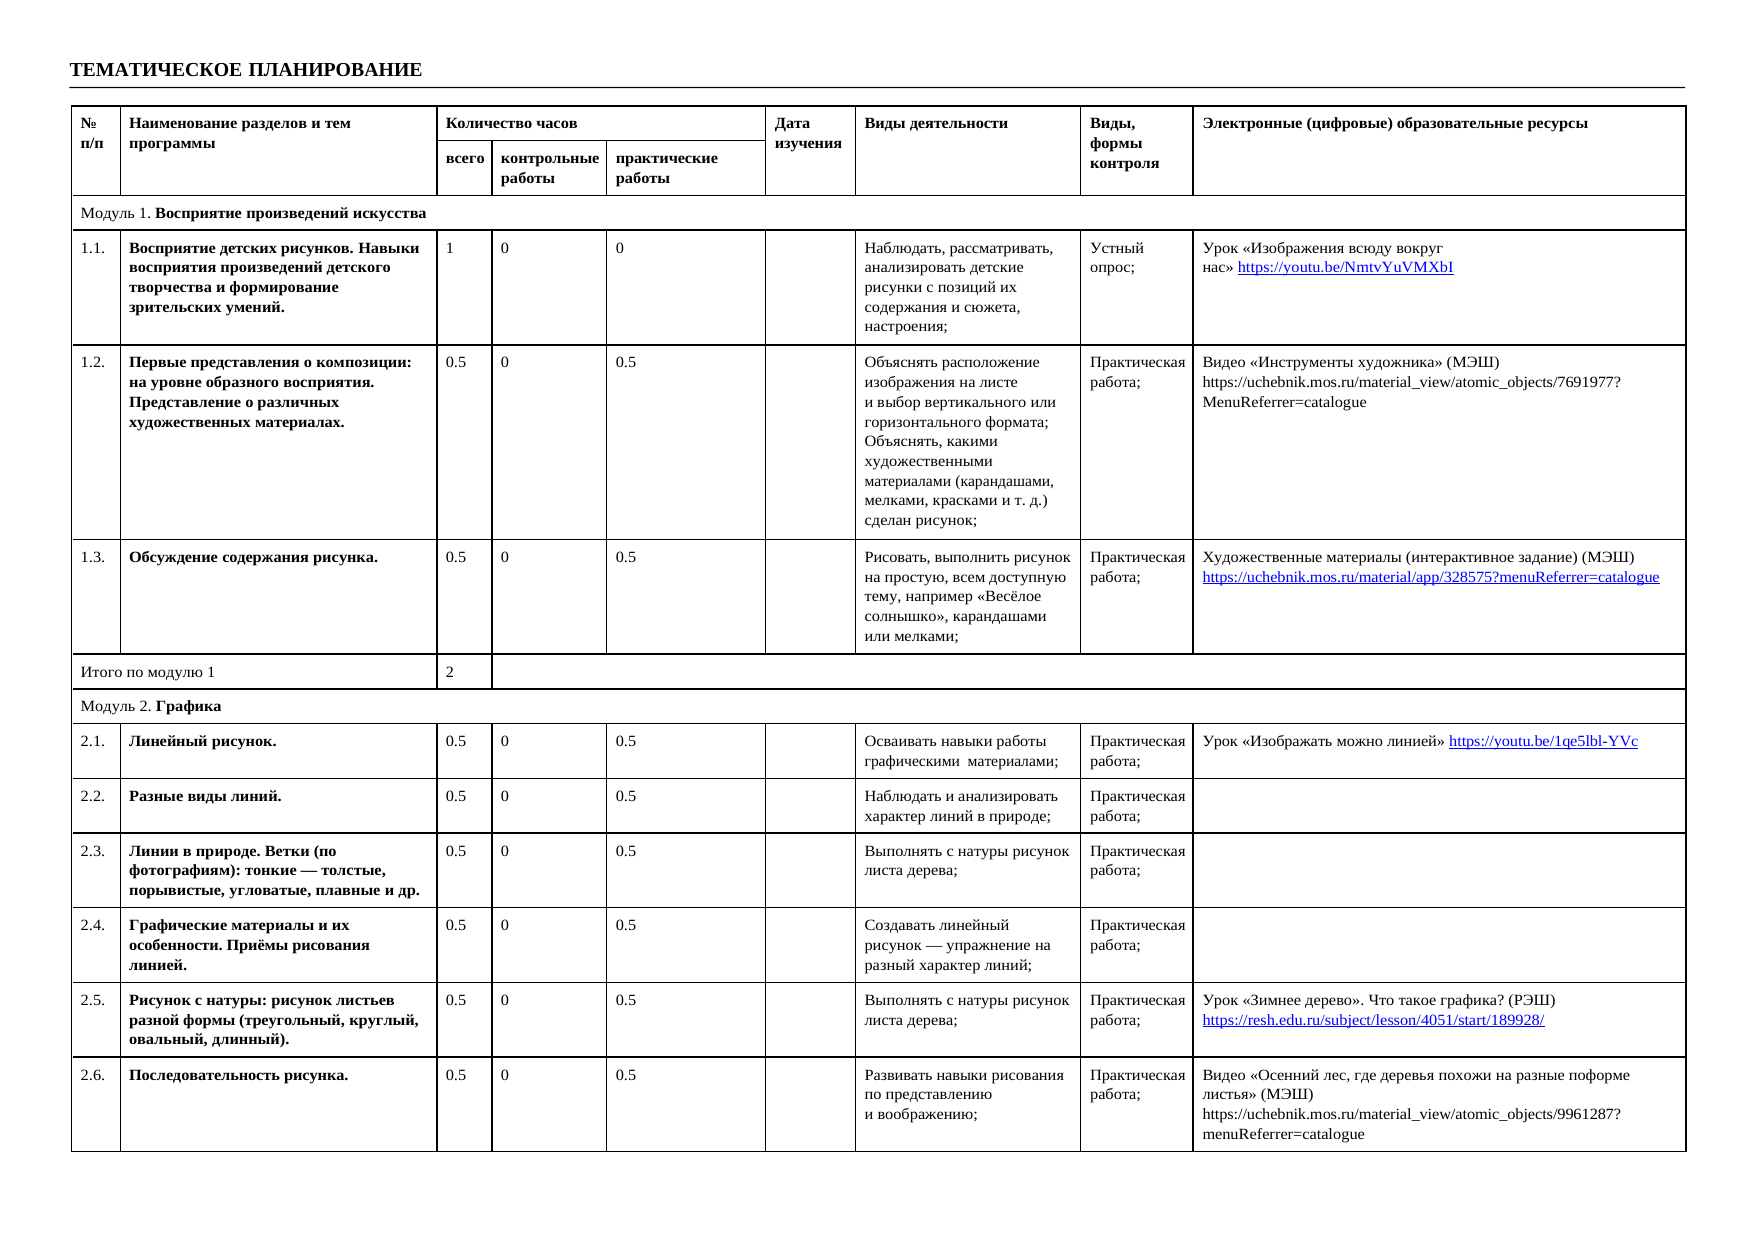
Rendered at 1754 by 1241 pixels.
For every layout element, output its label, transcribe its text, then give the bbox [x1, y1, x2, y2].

table_cell 2.4. [72, 908, 120, 981]
table_cell 0 [493, 834, 606, 907]
table_cell 0.5 [607, 1058, 765, 1151]
table_cell Линии в природе. Ветки (по фотографиям): тонкие — толстые, порывистые, угловатые, плавные и др. [121, 834, 436, 907]
table_cell Урок «Изображения всюду вокруг нас» https://youtu.be/NmtvYuVMXbI [1194, 231, 1685, 344]
table_cell 0.5 [607, 540, 765, 653]
table_cell Видео «Инструменты художника» (МЭШ) https://uchebnik.mos.ru/material_view/atomic_objects/7691977? MenuReferrer=catalogue [1194, 346, 1685, 539]
table_cell 0 [493, 983, 606, 1056]
table_cell [1194, 834, 1685, 907]
table_cell [766, 231, 855, 344]
table_cell Наблюдать, рассматривать, анализировать детские рисунки с позиций их содержания и сюжета, настроения; [856, 231, 1080, 344]
table_cell Практическая работа; [1081, 1058, 1192, 1151]
table_header Электронные (цифровые) образовательные ресурсы [1194, 107, 1685, 194]
table_header Дата изучения [766, 107, 855, 194]
table_cell Последовательность рисунка. [121, 1058, 436, 1151]
table_header Наименование разделов и тем программы [121, 107, 436, 194]
table_cell Практическая работа; [1081, 346, 1192, 539]
table_cell Выполнять с натуры рисунок листа дерева; [856, 834, 1080, 907]
table_cell 0.5 [607, 346, 765, 539]
table_cell 0 [493, 231, 606, 344]
table_cell 2.2. [72, 779, 120, 832]
table_cell 1.3. [72, 540, 120, 653]
table_cell 1 [438, 231, 491, 344]
table_cell [1194, 908, 1685, 981]
table_header Виды, формы контроля [1081, 107, 1192, 194]
table_cell Модуль 1. Восприятие произведений искусства [72, 196, 1685, 229]
table_cell [766, 724, 855, 777]
table_cell [766, 834, 855, 907]
table_cell 0.5 [438, 540, 491, 653]
table_cell 0.5 [438, 908, 491, 981]
table_cell Устный опрос; [1081, 231, 1192, 344]
table_cell 1.2. [72, 345, 120, 539]
table_cell 0 [493, 724, 606, 777]
table_cell Практическая работа; [1081, 540, 1192, 653]
table_cell 1.1. [72, 230, 120, 344]
table_cell Практическая работа; [1081, 724, 1192, 777]
table_cell Осваивать навыки работы графическими материалами; [856, 724, 1080, 777]
table_cell 0 [607, 231, 765, 344]
table_cell 2.1. [72, 724, 120, 777]
table_cell Практическая работа; [1081, 983, 1192, 1056]
table_cell 0 [493, 540, 606, 653]
table_cell 2.6. [72, 1057, 120, 1151]
table_cell Разные виды линий. [121, 779, 436, 832]
table_cell контрольные работы [493, 141, 606, 194]
table_cell 0 [493, 779, 606, 832]
table_cell [766, 908, 855, 981]
table_cell 2.3. [72, 833, 120, 907]
table_header Виды деятельности [856, 107, 1080, 194]
table_cell 2.5. [72, 983, 120, 1056]
table_cell [766, 779, 855, 832]
table_cell Обсуждение содержания рисунка. [121, 540, 436, 653]
table_cell 0.5 [438, 724, 491, 777]
table_cell Наблюдать и анализировать характер линий в природе; [856, 779, 1080, 832]
table_cell Практическая работа; [1081, 908, 1192, 981]
table_cell Первые представления о композиции: на уровне образного восприятия. Представление о различных художественных материалах. [121, 346, 436, 539]
table_cell [766, 540, 855, 653]
table_cell [493, 655, 1685, 688]
table_cell Рисовать, выполнить рисунок на простую, всем доступную тему, например «Весёлое солнышко», карандашами или мелками; [856, 540, 1080, 653]
table_cell Создавать линейный рисунок — упражнение на разный характер линий; [856, 908, 1080, 981]
table_cell Выполнять с натуры рисунок листа дерева; [856, 983, 1080, 1056]
table_cell 0 [493, 346, 606, 539]
table_cell Урок «Изображать можно линией» https://youtu.be/1qe5lbl-YVc [1194, 724, 1685, 777]
table_cell [766, 983, 855, 1056]
table_cell 0.5 [438, 834, 491, 907]
table_cell [766, 346, 855, 539]
table_cell практические работы [607, 141, 765, 194]
table_cell 0.5 [607, 834, 765, 907]
table_cell 0.5 [607, 724, 765, 777]
table_cell Практическая работа; [1081, 779, 1192, 832]
table_cell всего [438, 141, 491, 194]
text ТЕМАТИЧЕСКОЕ ПЛАНИРОВАНИЕ [69, 58, 1698, 81]
table_cell Практическая работа; [1081, 834, 1192, 907]
table_header Количество часов [438, 107, 765, 140]
table_cell 0.5 [607, 779, 765, 832]
table_cell Итого по модулю 1 [72, 654, 436, 688]
table_cell Художественные материалы (интерактивное задание) (МЭШ) https://uchebnik.mos.ru/material/app/328575?menuReferrer=catalogue [1194, 540, 1685, 653]
table_cell Графические материалы и их особенности. Приёмы рисования линией. [121, 908, 436, 981]
table_cell 0.5 [438, 983, 491, 1056]
table_cell 0 [493, 908, 606, 981]
table_cell Видео «Осенний лес, где деревья похожи на разные поформе листья» (МЭШ) https://uchebnik.mos.ru/material_view/atomic_objects/9961287? menuReferrer=catalogue [1194, 1058, 1685, 1151]
table_cell Рисунок с натуры: рисунок листьев разной формы (треугольный, круглый, овальный, длинный). [121, 983, 436, 1056]
table_cell Модуль 2. Графика [72, 689, 1685, 723]
table_cell 0 [493, 1058, 606, 1151]
table_cell Урок «Зимнее дерево». Что такое графика? (РЭШ) https://resh.edu.ru/subject/lesson/4051/start/189928/ [1194, 983, 1685, 1056]
table_header № п/п [72, 107, 120, 194]
table_cell 0.5 [607, 983, 765, 1056]
table_cell Линейный рисунок. [121, 724, 436, 777]
table_cell 0.5 [607, 908, 765, 981]
table_cell [1194, 779, 1685, 832]
table_cell 0.5 [438, 346, 491, 539]
table_cell [766, 1058, 855, 1151]
table_cell 0.5 [438, 1058, 491, 1151]
table_cell Восприятие детских рисунков. Навыки восприятия произведений детского творчества и формирование зрительских умений. [121, 231, 436, 344]
table_cell 2 [438, 655, 491, 688]
table_cell Развивать навыки рисования по представлению и воображению; [856, 1058, 1080, 1151]
table_cell 0.5 [438, 779, 491, 832]
table_cell Объяснять расположение изображения на листе и выбор вертикального или горизонтального формата; Объяснять, какими художественными материалами (карандашами, мелками, красками и т. д.) сделан рисунок; [856, 346, 1080, 539]
